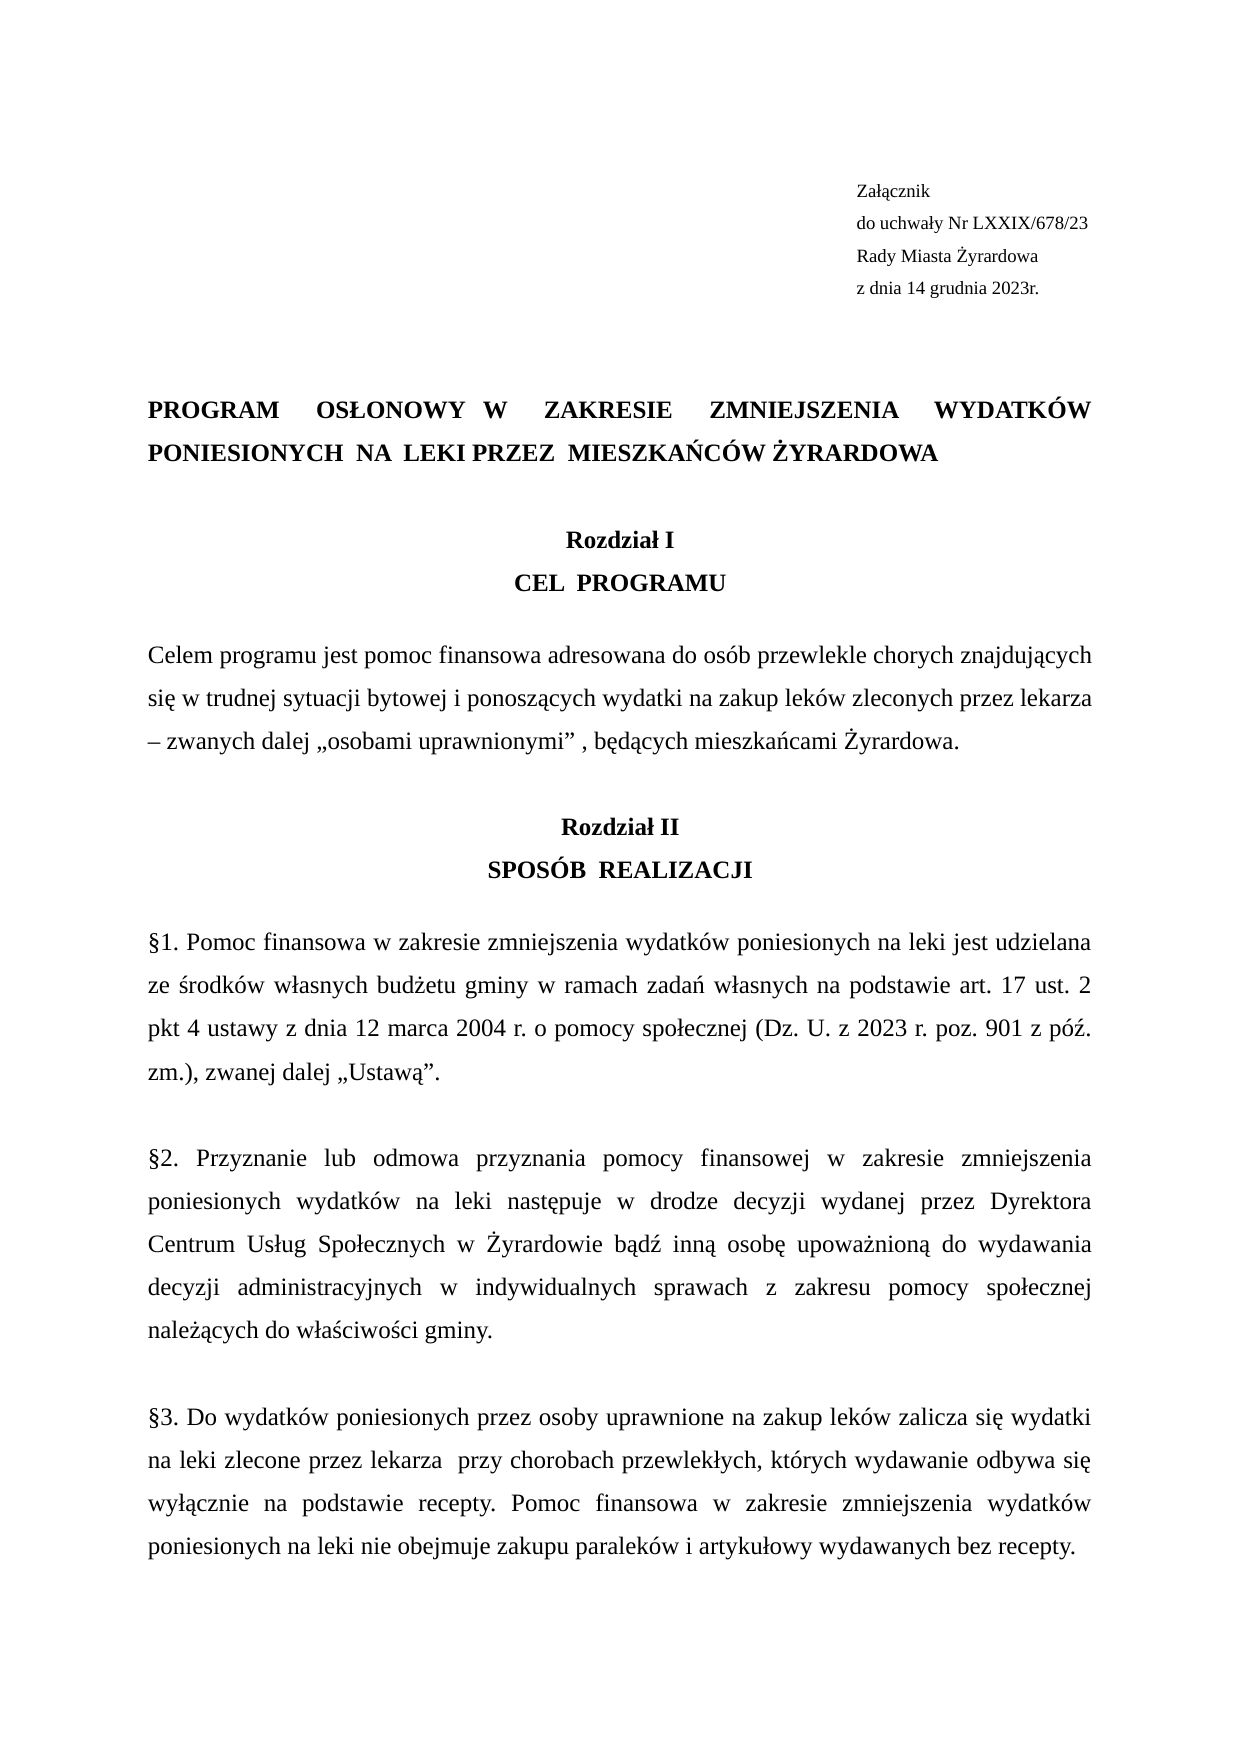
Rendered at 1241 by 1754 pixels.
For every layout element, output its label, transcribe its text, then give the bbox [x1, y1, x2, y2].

text PROGRAM OSŁONOWY W ZAKRESIE ZMNIEJSZENIA WYDATKÓW PONIESIONYCH NA LEKI PRZEZ MIESZKAŃCÓW ŻYRARDOWA [148, 395, 1093, 467]
text Załącznik [827, 180, 1093, 201]
text do uchwały Nr LXXIX/678/23 [827, 212, 1093, 234]
text §2. Przyznanie lub odmowa przyznania pomocy finansowej w zakresie zmniejszenia poniesionych wydatków na leki następuje w drodze decyzji wydanej przez Dyrektora Centrum Usług Społecznych w Żyrardowie bądź inną osobę upoważnioną do wydawania decyzji administracyjnych w indywidualnych sprawach z zakresu pomocy społecznej należących do właściwości gminy. [148, 1143, 1093, 1344]
text Celem programu jest pomoc finansowa adresowana do osób przewlekle chorych znajdujących się w trudnej sytuacji bytowej i ponoszących wydatki na zakup leków zleconych przez lekarza – zwanych dalej „osobami uprawnionymi” , będących mieszkańcami Żyrardowa. [148, 640, 1093, 755]
text §1. Pomoc finansowa w zakresie zmniejszenia wydatków poniesionych na leki jest udzielana ze środków własnych budżetu gminy w ramach zadań własnych na podstawie art. 17 ust. 2 pkt 4 ustawy z dnia 12 marca 2004 r. o pomocy społecznej (Dz. U. z 2023 r. poz. 901 z póź. zm.), zwanej dalej „Ustawą”. [148, 927, 1093, 1085]
text Rady Miasta Żyrardowa [827, 244, 1093, 266]
text CEL PROGRAMU [148, 568, 1093, 597]
text z dnia 14 grudnia 2023r. [827, 277, 1093, 298]
text SPOSÓB REALIZACJI [148, 855, 1093, 884]
text Rozdział II [148, 812, 1093, 841]
text Rozdział I [148, 525, 1093, 553]
text §3. Do wydatków poniesionych przez osoby uprawnione na zakup leków zalicza się wydatki na leki zlecone przez lekarza przy chorobach przewlekłych, których wydawanie odbywa się wyłącznie na podstawie recepty. Pomoc finansowa w zakresie zmniejszenia wydatków poniesionych na leki nie obejmuje zakupu paraleków i artykułowy wydawanych bez recepty. [148, 1402, 1093, 1560]
